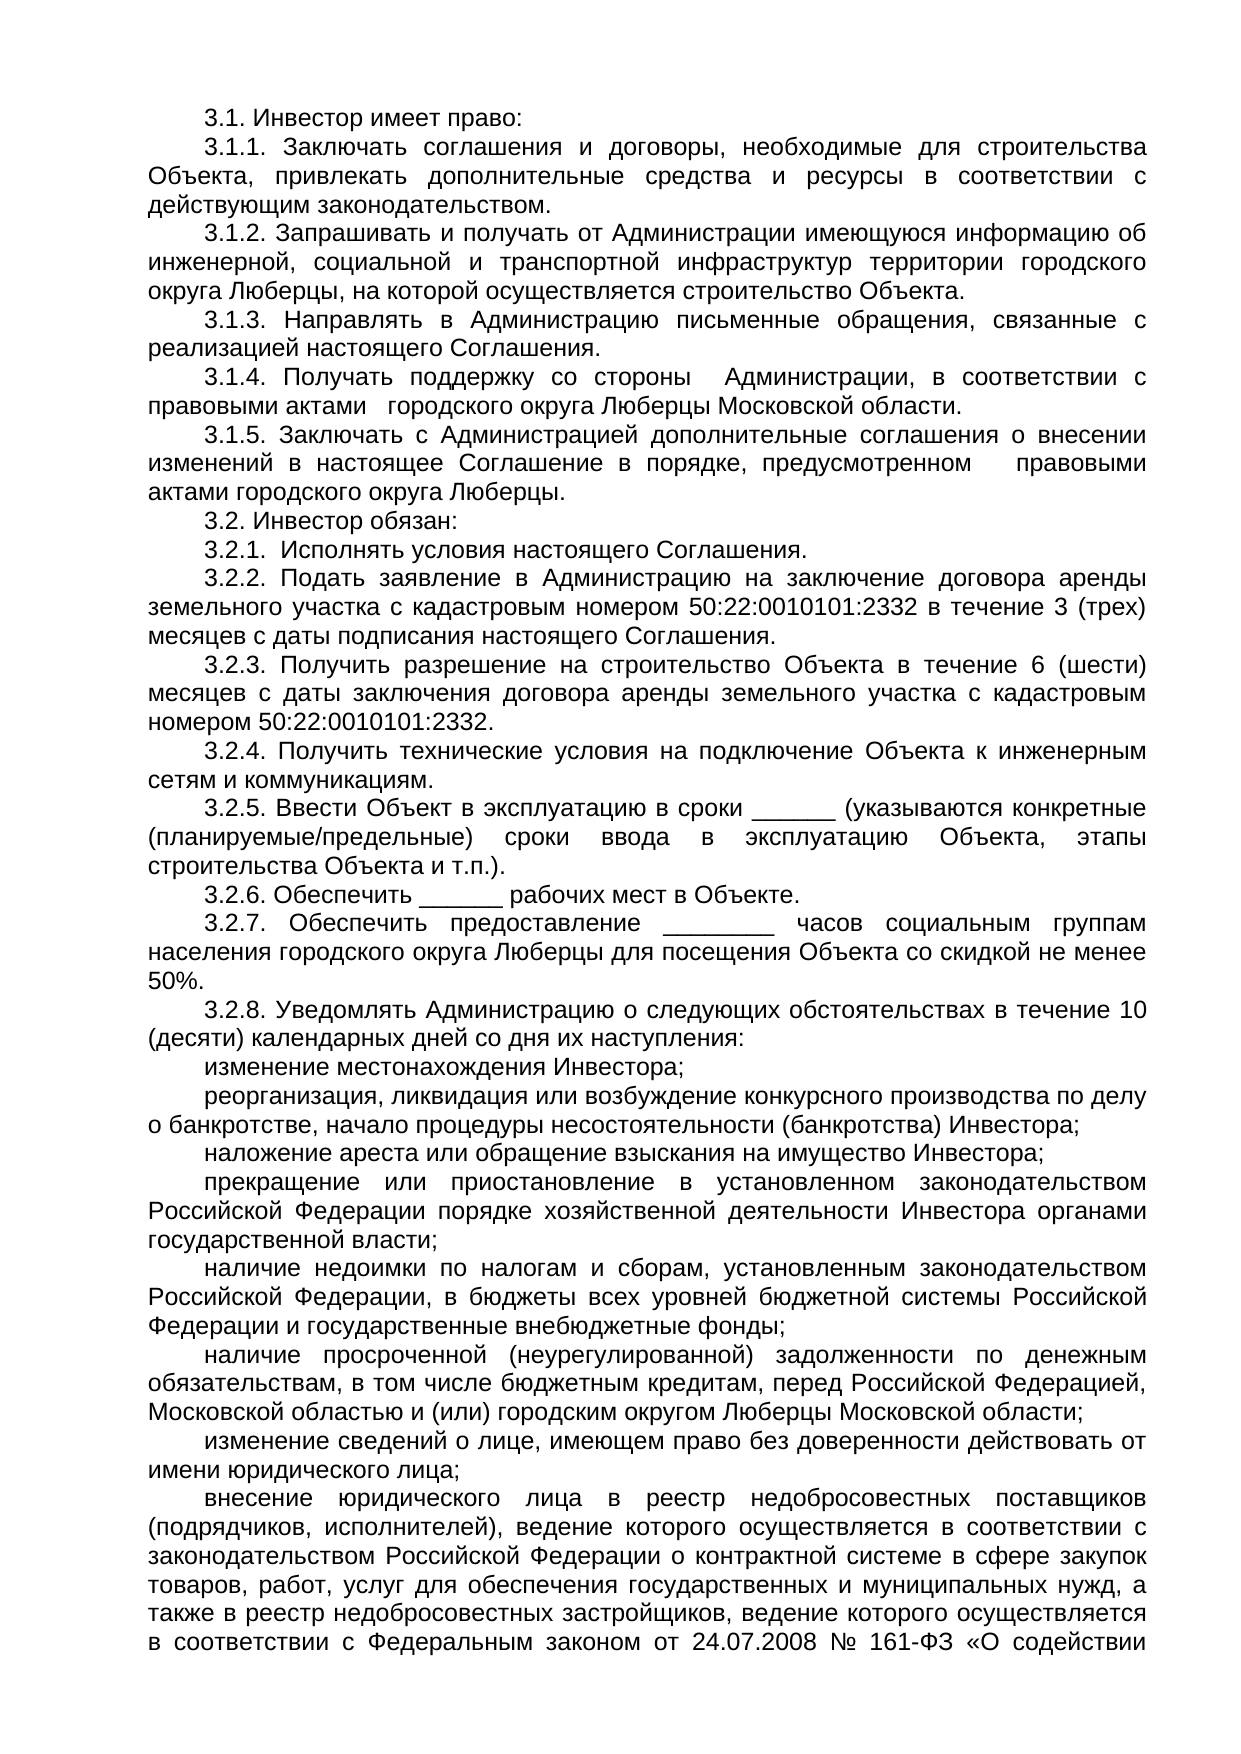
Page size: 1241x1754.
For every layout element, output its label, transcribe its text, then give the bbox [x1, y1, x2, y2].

text наложение ареста или обращение взыскания на имущество Инвестора; [148, 1138, 1148, 1167]
text изменение местонахождения Инвестора; [148, 1052, 1148, 1081]
text 3.2.2. Подать заявление в Администрацию на заключение договора аренды земельного участка с кадастровым номером 50:22:0010101:2332 в течение 3 (трех) месяцев с даты подписания настоящего Соглашения. [148, 563, 1148, 650]
text реорганизация, ликвидация или возбуждение конкурсного производства по делу о банкротстве, начало процедуры несостоятельности (банкротства) Инвестора; [148, 1081, 1148, 1138]
text 3.2.8. Уведомлять Администрацию о следующих обстоятельствах в течение 10 (десяти) календарных дней со дня их наступления: [148, 995, 1148, 1052]
text 3.2.6. Обеспечить ______ рабочих мест в Объекте. [148, 880, 1148, 908]
text 3.1.5. Заключать с Администрацией дополнительные соглашения о внесении изменений в настоящее Соглашение в порядке, предусмотренном правовыми актами городского округа Люберцы. [148, 420, 1148, 506]
text наличие недоимки по налогам и сборам, установленным законодательством Российской Федерации, в бюджеты всех уровней бюджетной системы Российской Федерации и государственные внебюджетные фонды; [148, 1253, 1148, 1340]
text 3.2.3. Получить разрешение на строительство Объекта в течение 6 (шести) месяцев с даты заключения договора аренды земельного участка с кадастровым номером 50:22:0010101:2332. [148, 650, 1148, 736]
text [148, 1483, 1148, 1656]
text 3.1.3. Направлять в Администрацию письменные обращения, связанные с реализацией настоящего Соглашения. [148, 305, 1148, 362]
text прекращение или приостановление в установленном законодательством Российской Федерации порядке хозяйственной деятельности Инвестора органами государственной власти; [148, 1167, 1148, 1253]
text 3.1.2. Запрашивать и получать от Администрации имеющуюся информацию об инженерной, социальной и транспортной инфраструктур территории городского округа Люберцы, на которой осуществляется строительство Объекта. [148, 218, 1148, 305]
text 3.2. Инвестор обязан: [148, 506, 1148, 535]
text 3.2.5. Ввести Объект в эксплуатацию в сроки ______ (указываются конкретные (планируемые/предельные) сроки ввода в эксплуатацию Объекта, этапы строительства Объекта и т.п.). [148, 793, 1148, 880]
text изменение сведений о лице, имеющем право без доверенности действовать от имени юридического лица; [148, 1426, 1148, 1483]
text 3.1.4. Получать поддержку со стороны Администрации, в соответствии с правовыми актами городского округа Люберцы Московской области. [148, 362, 1148, 420]
text 3.1.1. Заключать соглашения и договоры, необходимые для строительства Объекта, привлекать дополнительные средства и ресурсы в соответствии с действующим законодательством. [148, 132, 1148, 218]
text 3.2.4. Получить технические условия на подключение Объекта к инженерным сетям и коммуникациям. [148, 736, 1148, 793]
text 3.2.7. Обеспечить предоставление ________ часов социальным группам населения городского округа Люберцы для посещения Объекта со скидкой не менее 50%. [148, 908, 1148, 995]
text 3.2.1. Исполнять условия настоящего Соглашения. [148, 535, 1148, 563]
text 3.1. Инвестор имеет право: [148, 103, 1148, 132]
text наличие просроченной (неурегулированной) задолженности по денежным обязательствам, в том числе бюджетным кредитам, перед Российской Федерацией, Московской областью и (или) городским округом Люберцы Московской области; [148, 1340, 1148, 1426]
